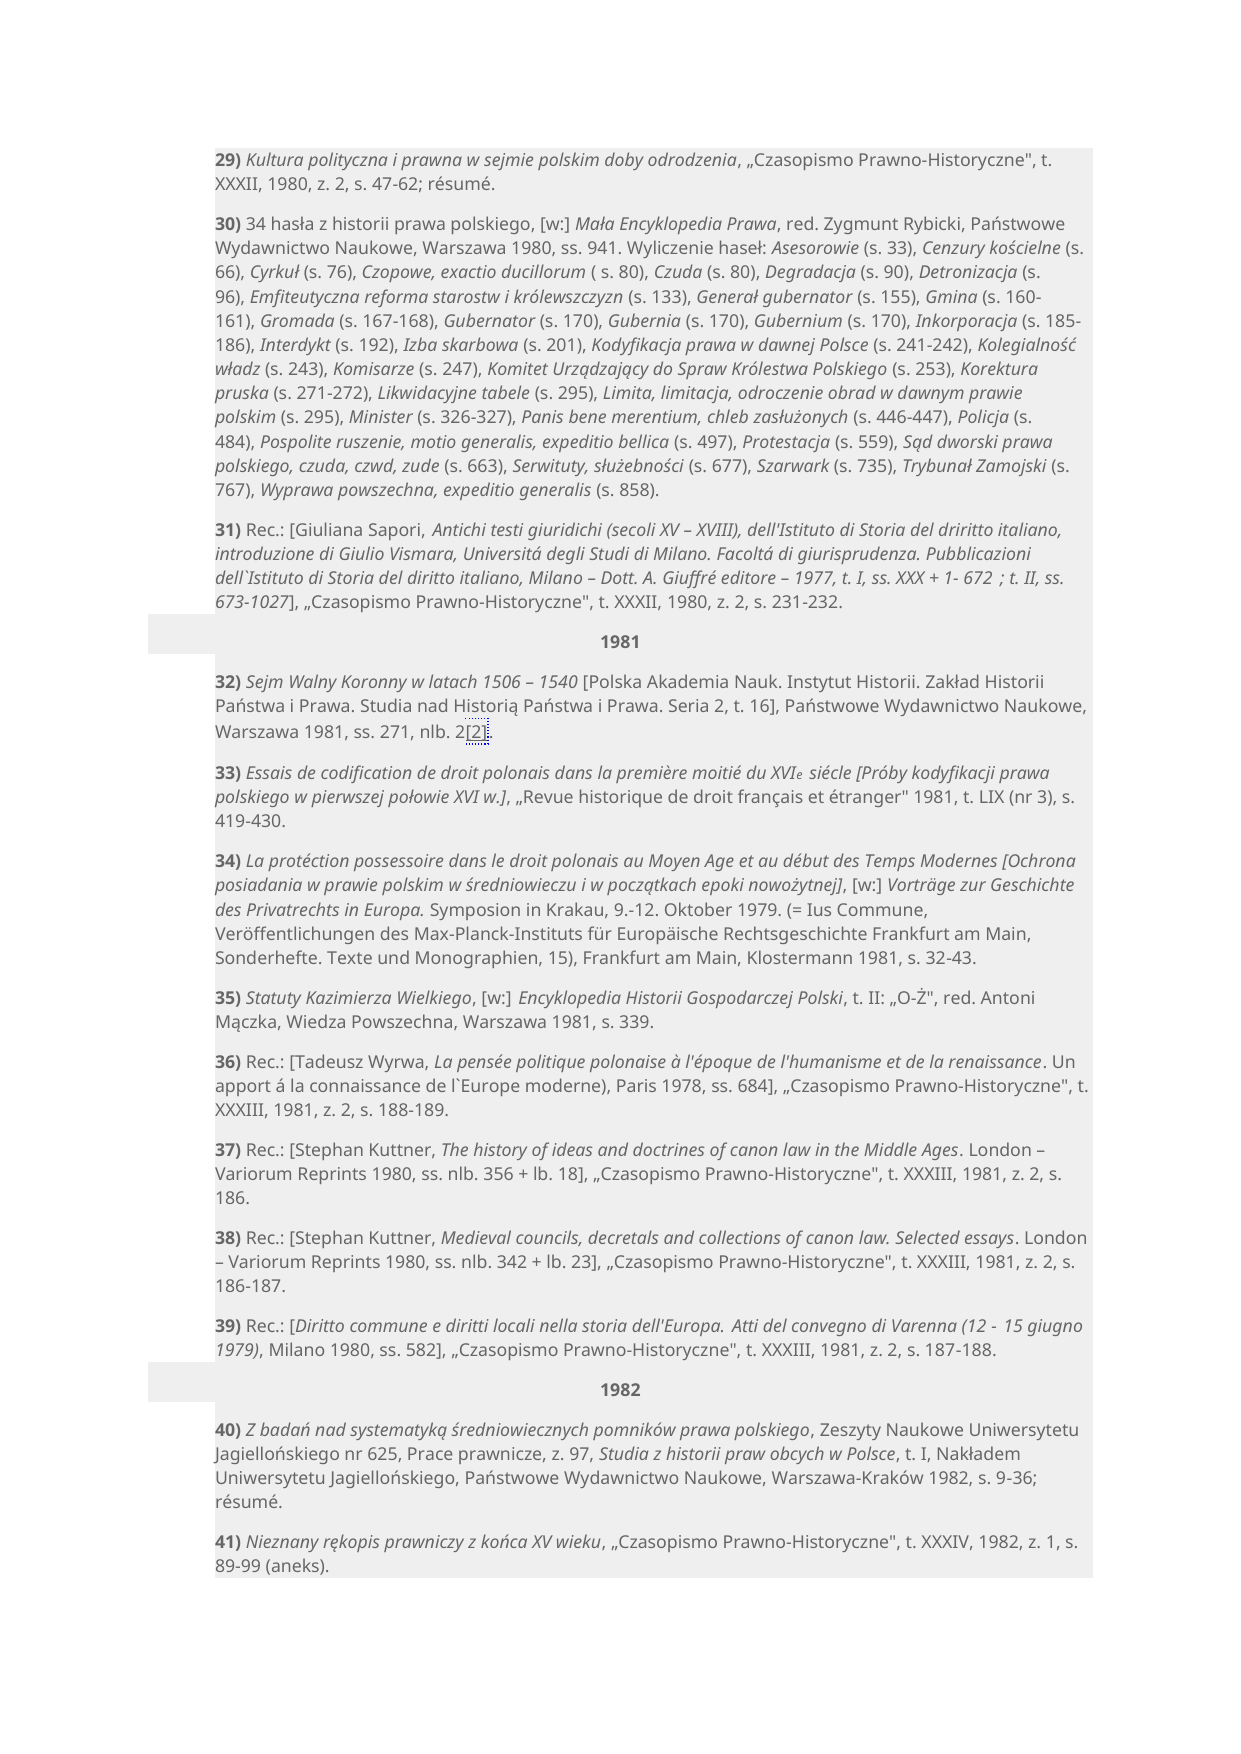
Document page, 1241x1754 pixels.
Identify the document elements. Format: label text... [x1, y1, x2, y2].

text 33) Essais de codification de droit polonais dans la première moitié du XVIe siécle [Próby kodyfikacji prawa polskiego w pierwszej połowie XVI w.], „Revue historique de droit français et étranger" 1981, t. LIX (nr 3), s. 419-430. [215, 761, 1093, 833]
text 32) Sejm Walny Koronny w latach 1506 – 1540 [Polska Akademia Nauk. Instytut Historii. Zakład Historii Państwa i Prawa. Studia nad Historią Państwa i Prawa. Seria 2, t. 16], Państwowe Wydawnictwo Naukowe, Warszawa 1981, ss. 271, nlb. 2[2]. [215, 669, 1093, 745]
text 35) Statuty Kazimierza Wielkiego, [w:] Encyklopedia Historii Gospodarczej Polski, t. II: „O-Ż", red. Antoni Mączka, Wiedza Powszechna, Warszawa 1981, s. 339. [215, 985, 1093, 1033]
text 38) Rec.: [Stephan Kuttner, Medieval councils, decretals and collections of canon law. Selected essays. London – Variorum Reprints 1980, ss. nlb. 342 + lb. 23], „Czasopismo Prawno-Historyczne", t. XXXIII, 1981, z. 2, s. 186-187. [215, 1225, 1093, 1298]
text 36) Rec.: [Tadeusz Wyrwa, La pensée politique polonaise à l'époque de l'humanisme et de la renaissance. Un apport á la connaissance de l`Europe moderne), Paris 1978, ss. 684], „Czasopismo Prawno-Historyczne", t. XXXIII, 1981, z. 2, s. 188-189. [215, 1049, 1093, 1122]
text 37) Rec.: [Stephan Kuttner, The history of ideas and doctrines of canon law in the Middle Ages. London – Variorum Reprints 1980, ss. nlb. 356 + lb. 18], „Czasopismo Prawno-Historyczne", t. XXXIII, 1981, z. 2, s. 186. [215, 1137, 1093, 1210]
text 1981 [148, 629, 1093, 654]
text 29) Kultura polityczna i prawna w sejmie polskim doby odrodzenia, „Czasopismo Prawno-Historyczne", t. XXXII, 1980, z. 2, s. 47-62; résumé. [215, 148, 1093, 196]
text 1982 [148, 1377, 1093, 1402]
text 40) Z badań nad systematyką średniowiecznych pomników prawa polskiego, Zeszyty Naukowe Uniwersytetu Jagiellońskiego nr 625, Prace prawnicze, z. 97, Studia z historii praw obcych w Polsce, t. I, Nakładem Uniwersytetu Jagiellońskiego, Państwowe Wydawnictwo Naukowe, Warszawa-Kraków 1982, s. 9-36; résumé. [215, 1417, 1093, 1514]
text 34) La protéction possessoire dans le droit polonais au Moyen Age et au début des Temps Modernes [Ochrona posiadania w prawie polskim w średniowieczu i w początkach epoki nowożytnej], [w:] Vorträge zur Geschichte des Privatrechts in Europa. Symposion in Krakau, 9.-12. Oktober 1979. (= Ius Commune, Veröffentlichungen des Max-Planck-Instituts für Europäische Rechtsgeschichte Frankfurt am Main, Sonderhefte. Texte und Monographien, 15), Frankfurt am Main, Klostermann 1981, s. 32-43. [215, 849, 1093, 969]
text 39) Rec.: [Diritto commune e diritti locali nella storia dell'Europa. Atti del convegno di Varenna (12 - 15 giugno 1979), Milano 1980, ss. 582], „Czasopismo Prawno-Historyczne", t. XXXIII, 1981, z. 2, s. 187-188. [215, 1313, 1093, 1362]
text 30) 34 hasła z historii prawa polskiego, [w:] Mała Encyklopedia Prawa, red. Zygmunt Rybicki, Państwowe Wydawnictwo Naukowe, Warszawa 1980, ss. 941. Wyliczenie haseł: Asesorowie (s. 33), Cenzury kościelne (s. 66), Cyrkuł (s. 76), Czopowe, exactio ducillorum ( s. 80), Czuda (s. 80), Degradacja (s. 90), Detronizacja (s. 96), Emfiteutyczna reforma starostw i królewszczyzn (s. 133), Generał gubernator (s. 155), Gmina (s. 160-161), Gromada (s. 167-168), Gubernator (s. 170), Gubernia (s. 170), Gubernium (s. 170), Inkorporacja (s. 185-186), Interdykt (s. 192), Izba skarbowa (s. 201), Kodyfikacja prawa w dawnej Polsce (s. 241-242), Kolegialność władz (s. 243), Komisarze (s. 247), Komitet Urządzający do Spraw Królestwa Polskiego (s. 253), Korektura pruska (s. 271-272), Likwidacyjne tabele (s. 295), Limita, limitacja, odroczenie obrad w dawnym prawie polskim (s. 295), Minister (s. 326-327), Panis bene merentium, chleb zasłużonych (s. 446-447), Policja (s. 484), Pospolite ruszenie, motio generalis, expeditio bellica (s. 497), Protestacja (s. 559), Sąd dworski prawa polskiego, czuda, czwd, zude (s. 663), Serwituty, służebności (s. 677), Szarwark (s. 735), Trybunał Zamojski (s. 767), Wyprawa powszechna, expeditio generalis (s. 858). [215, 212, 1093, 502]
text 31) Rec.: [Giuliana Sapori, Antichi testi giuridichi (secoli XV – XVIII), dell'Istituto di Storia del driritto italiano, introduzione di Giulio Vismara, Universitá degli Studi di Milano. Facoltá di giurisprudenza. Pubblicazioni dell`Istituto di Storia del diritto italiano, Milano – Dott. A. Giuffré editore – 1977, t. I, ss. XXX + 1- 672 ; t. II, ss. 673-1027], „Czasopismo Prawno-Historyczne", t. XXXII, 1980, z. 2, s. 231-232. [215, 517, 1093, 614]
text 41) Nieznany rękopis prawniczy z końca XV wieku, „Czasopismo Prawno-Historyczne", t. XXXIV, 1982, z. 1, s. 89-99 (aneks). [215, 1529, 1093, 1578]
